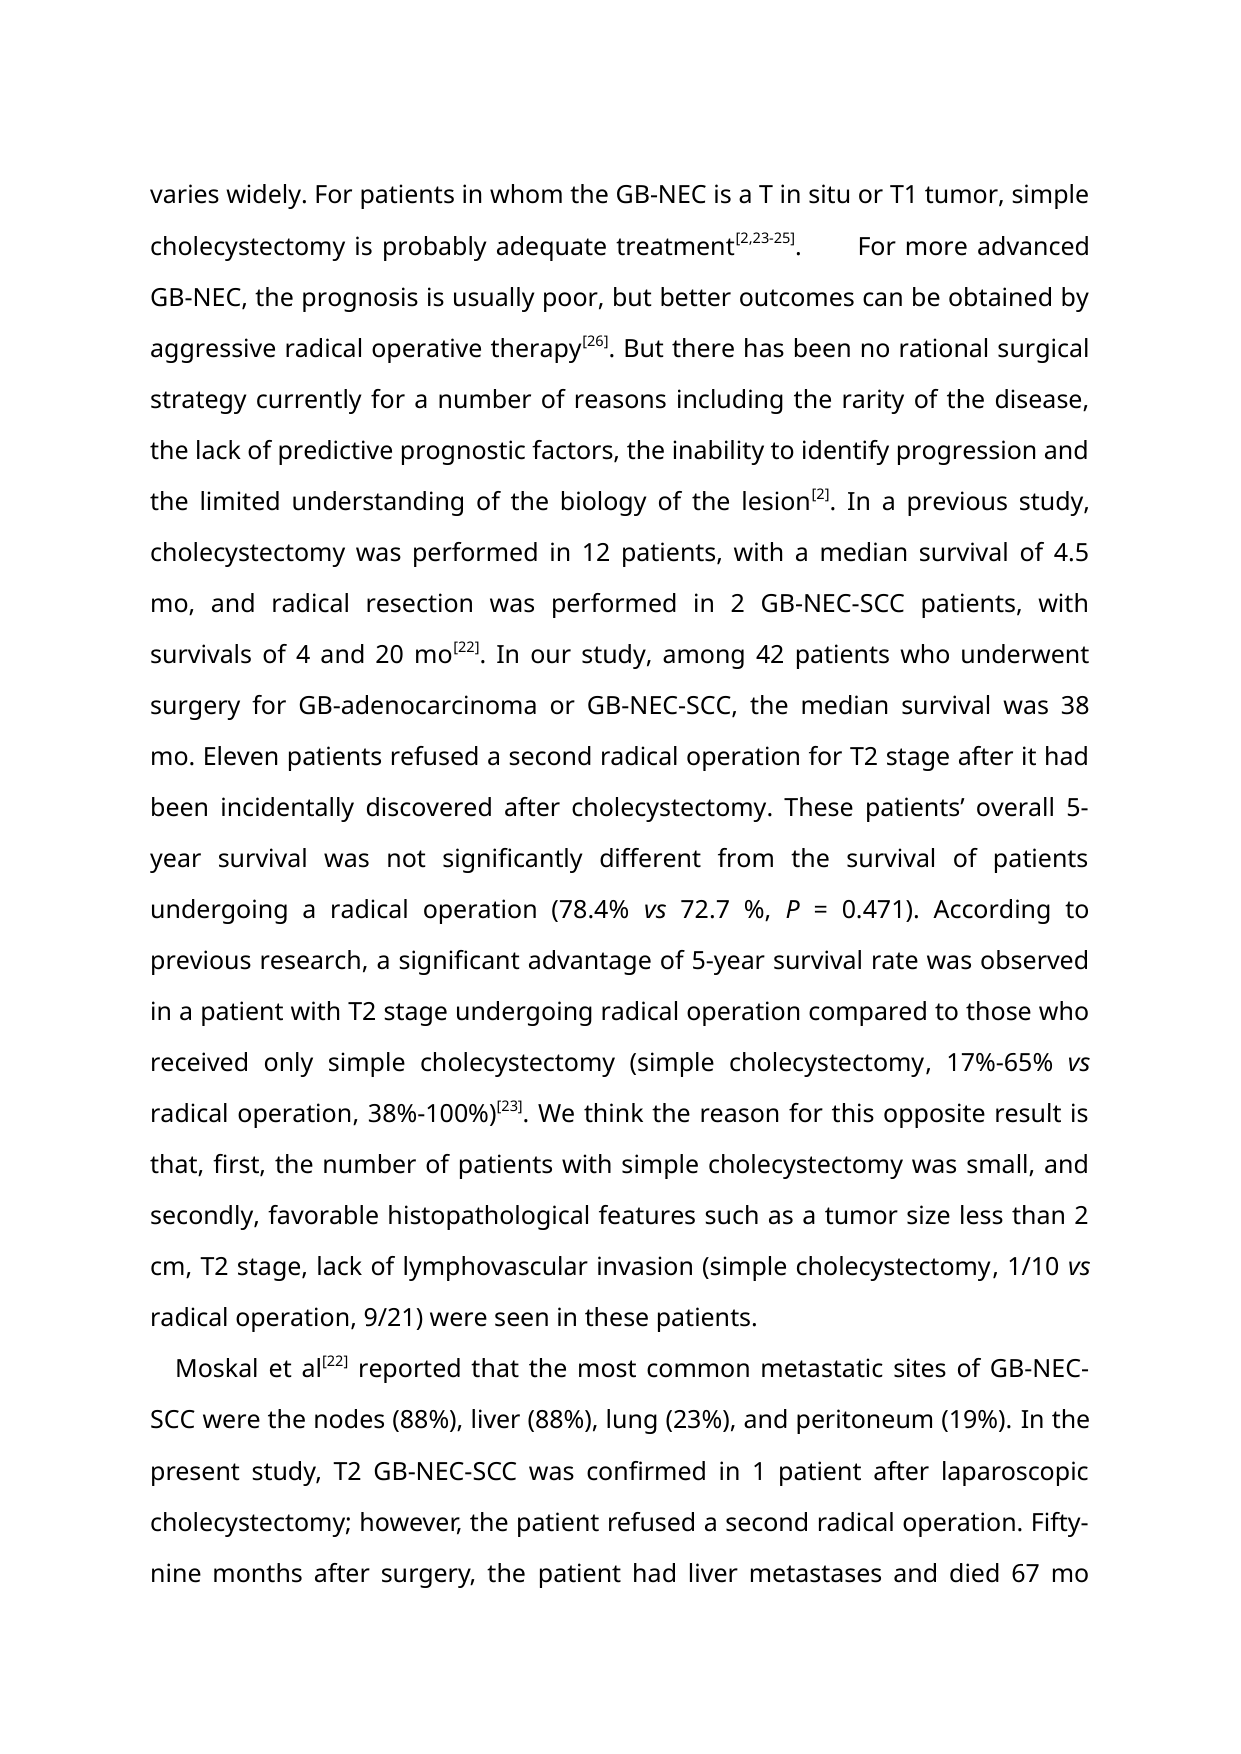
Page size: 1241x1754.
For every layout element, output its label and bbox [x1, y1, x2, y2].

text [150, 177, 1090, 1334]
text [150, 1351, 1090, 1589]
